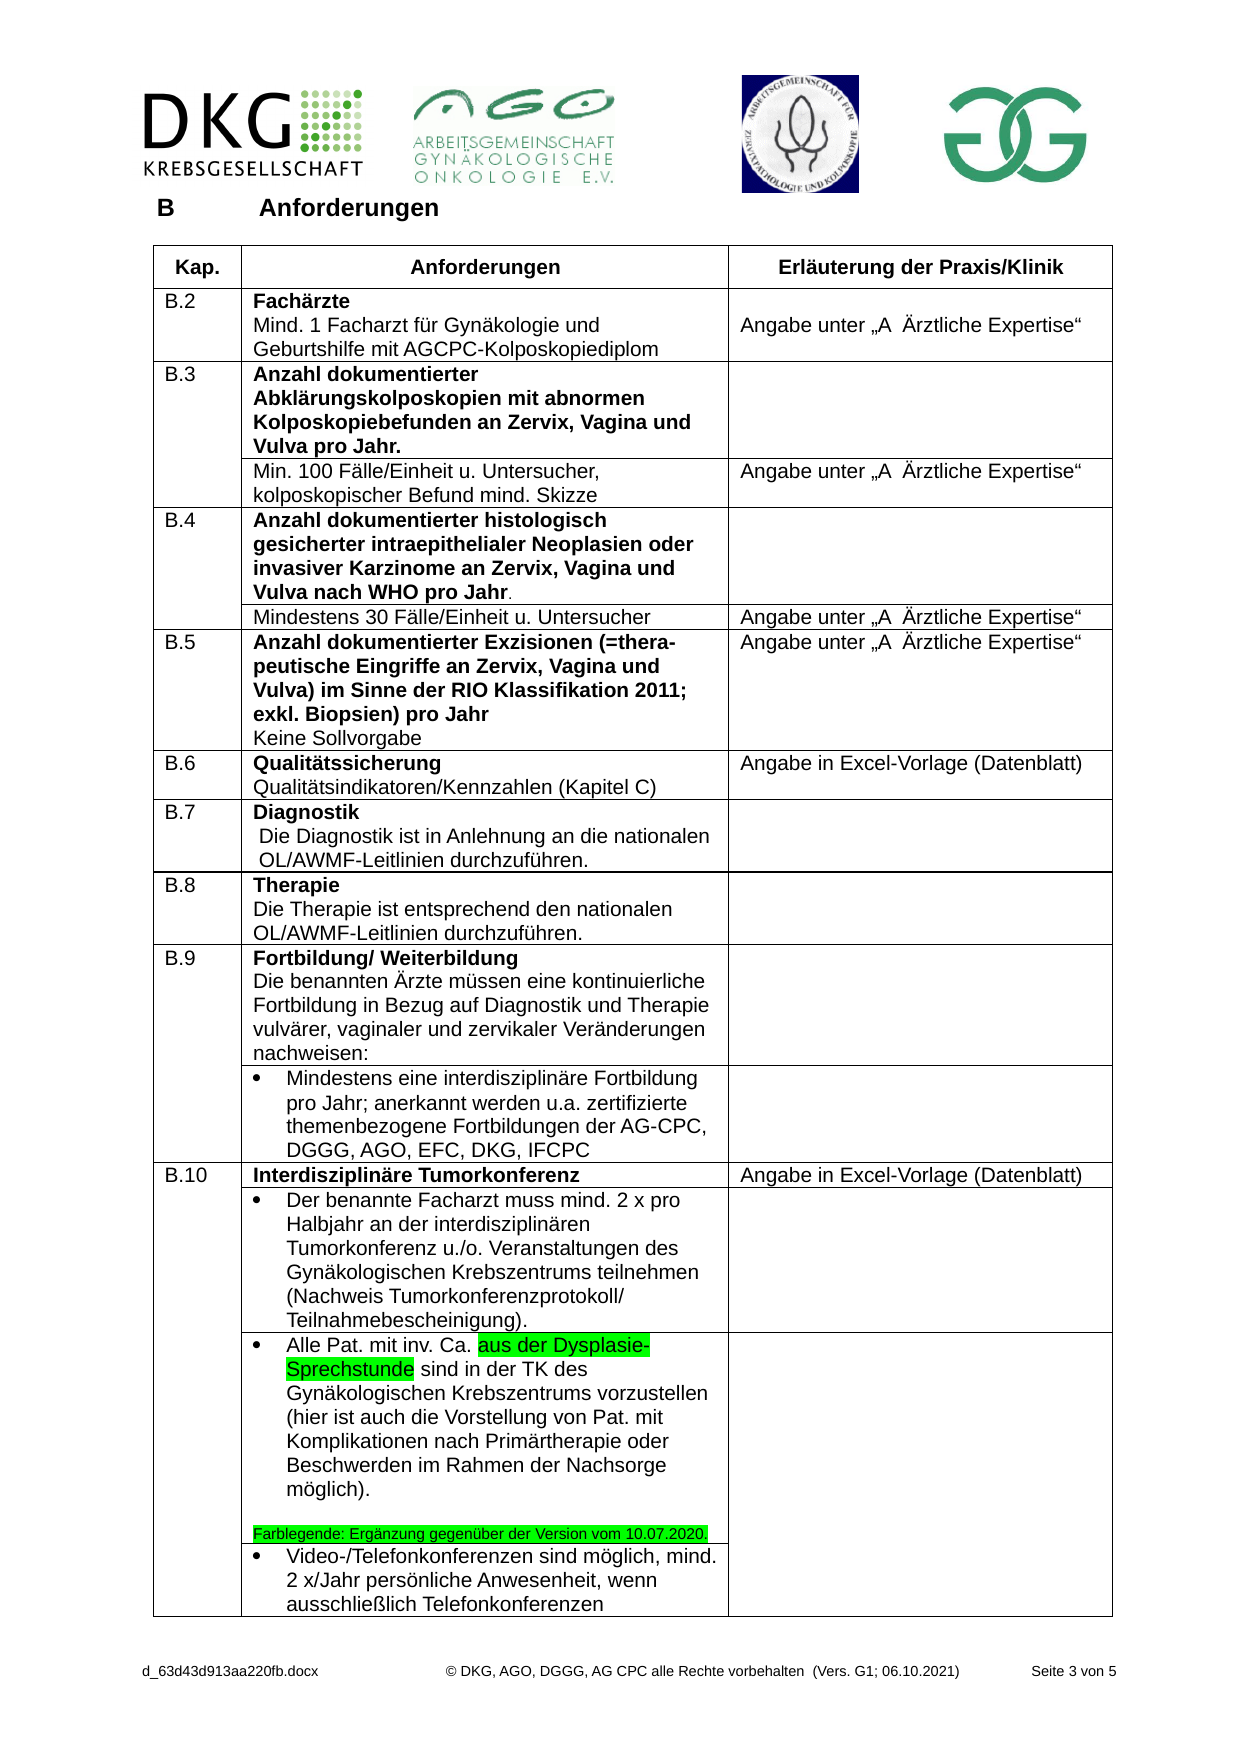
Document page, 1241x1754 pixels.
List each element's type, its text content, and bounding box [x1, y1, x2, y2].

table_cell [729, 873, 1112, 944]
table_cell Fortbildung/ Weiterbildung Die benannten Ärzte müssen eine kontinuierliche Fortbildung in Bezug auf Diagnostik und Therapie vulvärer, vaginaler und zervikaler Veränderungen nachweisen: [242, 945, 728, 1065]
table_cell B.9 [154, 945, 241, 1162]
table_cell B.3 [154, 362, 241, 507]
table_cell Kap. [154, 246, 241, 288]
table_cell B.10 [154, 1163, 241, 1616]
table_cell [729, 1333, 1112, 1616]
table_cell Angabe in Excel-Vorlage (Datenblatt) [729, 1163, 1112, 1187]
table_cell Der benannte Facharzt muss mind. 2 x pro Halbjahr an der interdisziplinären Tumorkonferenz u./o. Veranstaltungen des Gynäkologischen Krebszentrums teilnehmen (Nachweis Tumorkonferenzprotokoll/ Teilnahmebescheinigung). [242, 1188, 728, 1332]
picture [941, 85, 1089, 185]
table_header B Anforderungen [153, 193, 1113, 245]
table_cell [729, 1066, 1112, 1162]
table_cell B.6 [154, 751, 241, 798]
table_cell [729, 800, 1112, 871]
table_cell Anzahl dokumentierter Exzisionen (=thera-peutische Eingriffe an Zervix, Vagina und Vulva) im Sinne der RIO Klassifikation 2011; exkl. Biopsien) pro Jahr Keine Sollvorgabe [242, 630, 728, 749]
table_cell [729, 508, 1112, 604]
table_cell Erläuterung der Praxis/Klinik [729, 246, 1112, 288]
picture [131, 85, 374, 187]
table_cell Therapie Die Therapie ist entsprechend den nationalen OL/AWMF-Leitlinien durchzuführen. [242, 873, 728, 944]
table_cell B.2 [154, 289, 241, 361]
table_cell Mindestens 30 Fälle/Einheit u. Untersucher [242, 605, 728, 629]
table_cell Angabe unter „A Ärztliche Expertise“ [729, 605, 1112, 629]
table_cell Qualitätssicherung Qualitätsindikatoren/Kennzahlen (Kapitel C) [242, 751, 728, 798]
table_cell Diagnostik Die Diagnostik ist in Anlehnung an die nationalen OL/AWMF-Leitlinien durchzuführen. [242, 800, 728, 871]
table_cell B.7 [154, 800, 241, 871]
table_cell Min. 100 Fälle/Einheit u. Untersucher, kolposkopischer Befund mind. Skizze [242, 459, 728, 507]
table_cell Fachärzte Mind. 1 Facharzt für Gynäkologie und Geburtshilfe mit AGCPC-Kolposkopiediplom [242, 289, 728, 361]
table_cell Anforderungen [242, 246, 728, 288]
picture [741, 75, 859, 193]
table_cell [729, 1188, 1112, 1332]
table_cell Angabe unter „A Ärztliche Expertise“ [729, 630, 1112, 749]
table_cell B.5 [154, 630, 241, 749]
table_cell Angabe in Excel-Vorlage (Datenblatt) [729, 751, 1112, 798]
table_cell Angabe unter „A Ärztliche Expertise“ [729, 289, 1112, 361]
table_cell Anzahl dokumentierter Abklärungskolposkopien mit abnormen Kolposkopiebefunden an Zervix, Vagina und Vulva pro Jahr. [242, 362, 728, 458]
table_cell Video-/Telefonkonferenzen sind möglich, mind. 2 x/Jahr persönliche Anwesenheit, wenn ausschließlich Telefonkonferenzen durchgeführt werden. [242, 1544, 728, 1616]
table_cell Anzahl dokumentierter histologisch gesicherter intraepithelialer Neoplasien oder invasiver Karzinome an Zervix, Vagina und Vulva nach WHO pro Jahr. [242, 508, 728, 604]
table_cell Angabe unter „A Ärztliche Expertise“ [729, 459, 1112, 507]
table_cell Mindestens eine interdisziplinäre Fortbildung pro Jahr; anerkannt werden u.a. zertifizierte themenbezogene Fortbildungen der AG-CPC, DGGG, AGO, EFC, DKG, IFCPC [242, 1066, 728, 1162]
table_cell [729, 945, 1112, 1065]
table_cell B.4 [154, 508, 241, 629]
table_cell Alle Pat. mit inv. Ca. aus der Dysplasie-Sprechstunde sind in der TK des Gynäkologischen Krebszentrums vorzustellen (hier ist auch die Vorstellung von Pat. mit Komplikationen nach Primärtherapie oder Beschwerden im Rahmen der Nachsorge möglich). Farblegende: Ergänzung gegenüber der Version vom 10.07.2020. [242, 1333, 728, 1543]
table_cell Interdisziplinäre Tumorkonferenz [242, 1163, 728, 1187]
table_cell B.8 [154, 873, 241, 944]
table_cell [729, 362, 1112, 458]
picture [413, 86, 616, 186]
